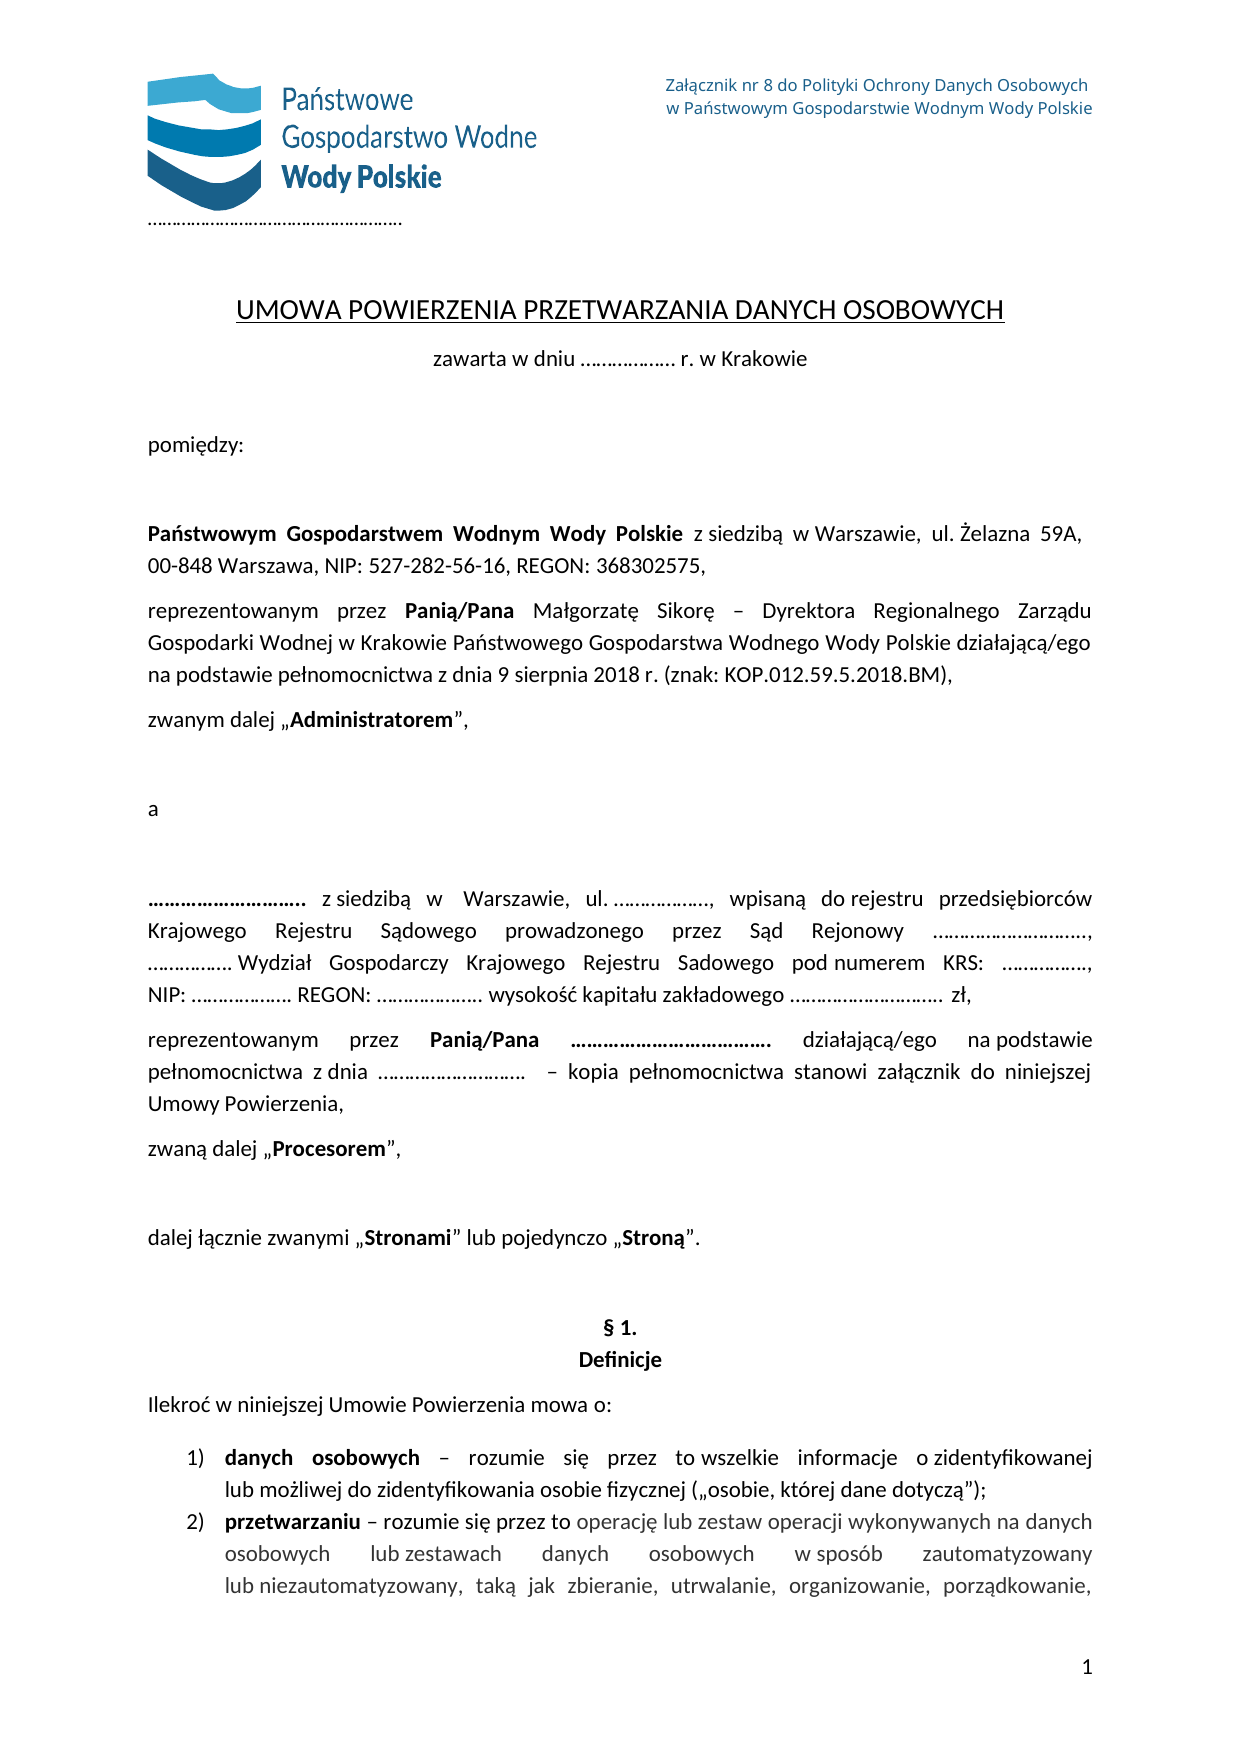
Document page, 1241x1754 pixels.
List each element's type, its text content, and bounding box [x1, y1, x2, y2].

text Państwowym Gospodarstwem Wodnym Wody Polskie z siedzibą w Warszawie, ul. Żelazna 59A, 00-848 Warszawa, NIP: 527-282-56-16, REGON: 368302575, [148, 519, 1093, 579]
text zawarta w dniu r. w [148, 344, 1093, 373]
text reprezentowanym przez Panią/Pana działającą/ego na podstawie pełnomocnictwa z dnia ………………………. – kopia pełnomocnictwa stanowi załącznik do niniejszej Umowy Powierzenia, [148, 1025, 1093, 1117]
text § 1. Definicje [148, 1313, 1093, 1373]
text zwanym dalej „Administratorem”, [148, 705, 1093, 733]
text z siedzibą w , ul. , wpisaną do rejestru przedsiębiorców Krajowego Rejestru Sądowego prowadzonego przez Sąd Rejonowy , Wydział Gospodarczy Krajowego Rejestru Sadowego pod numerem KRS: ……………., NIP: ………………. REGON: ……………….. wysokość kapitału zakładowego zł, [148, 884, 1093, 1008]
text pomiędzy: [148, 430, 1093, 458]
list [186, 1507, 1093, 1599]
text UMOWA POWIERZENIA PRZETWARZANIA DANYCH OSOBOWYCH [148, 291, 1093, 327]
text reprezentowanym przez Panią/Pana [148, 596, 1093, 688]
text dalej łącznie zwanymi „Stronami” lub pojedynczo „Stroną”. [148, 1223, 1093, 1252]
text Ilekroć w niniejszej Umowie Powierzenia mowa o: [148, 1390, 1093, 1418]
text zwaną dalej „Procesorem”, [148, 1134, 1093, 1162]
text a [148, 794, 1093, 822]
list danych osobowych – rozumie się przez to wszelkie informacje o zidentyfikowanej lub możliwej do zidentyfikowania osobie fizycznej („osobie, której dane dotyczą”); [186, 1443, 1093, 1503]
